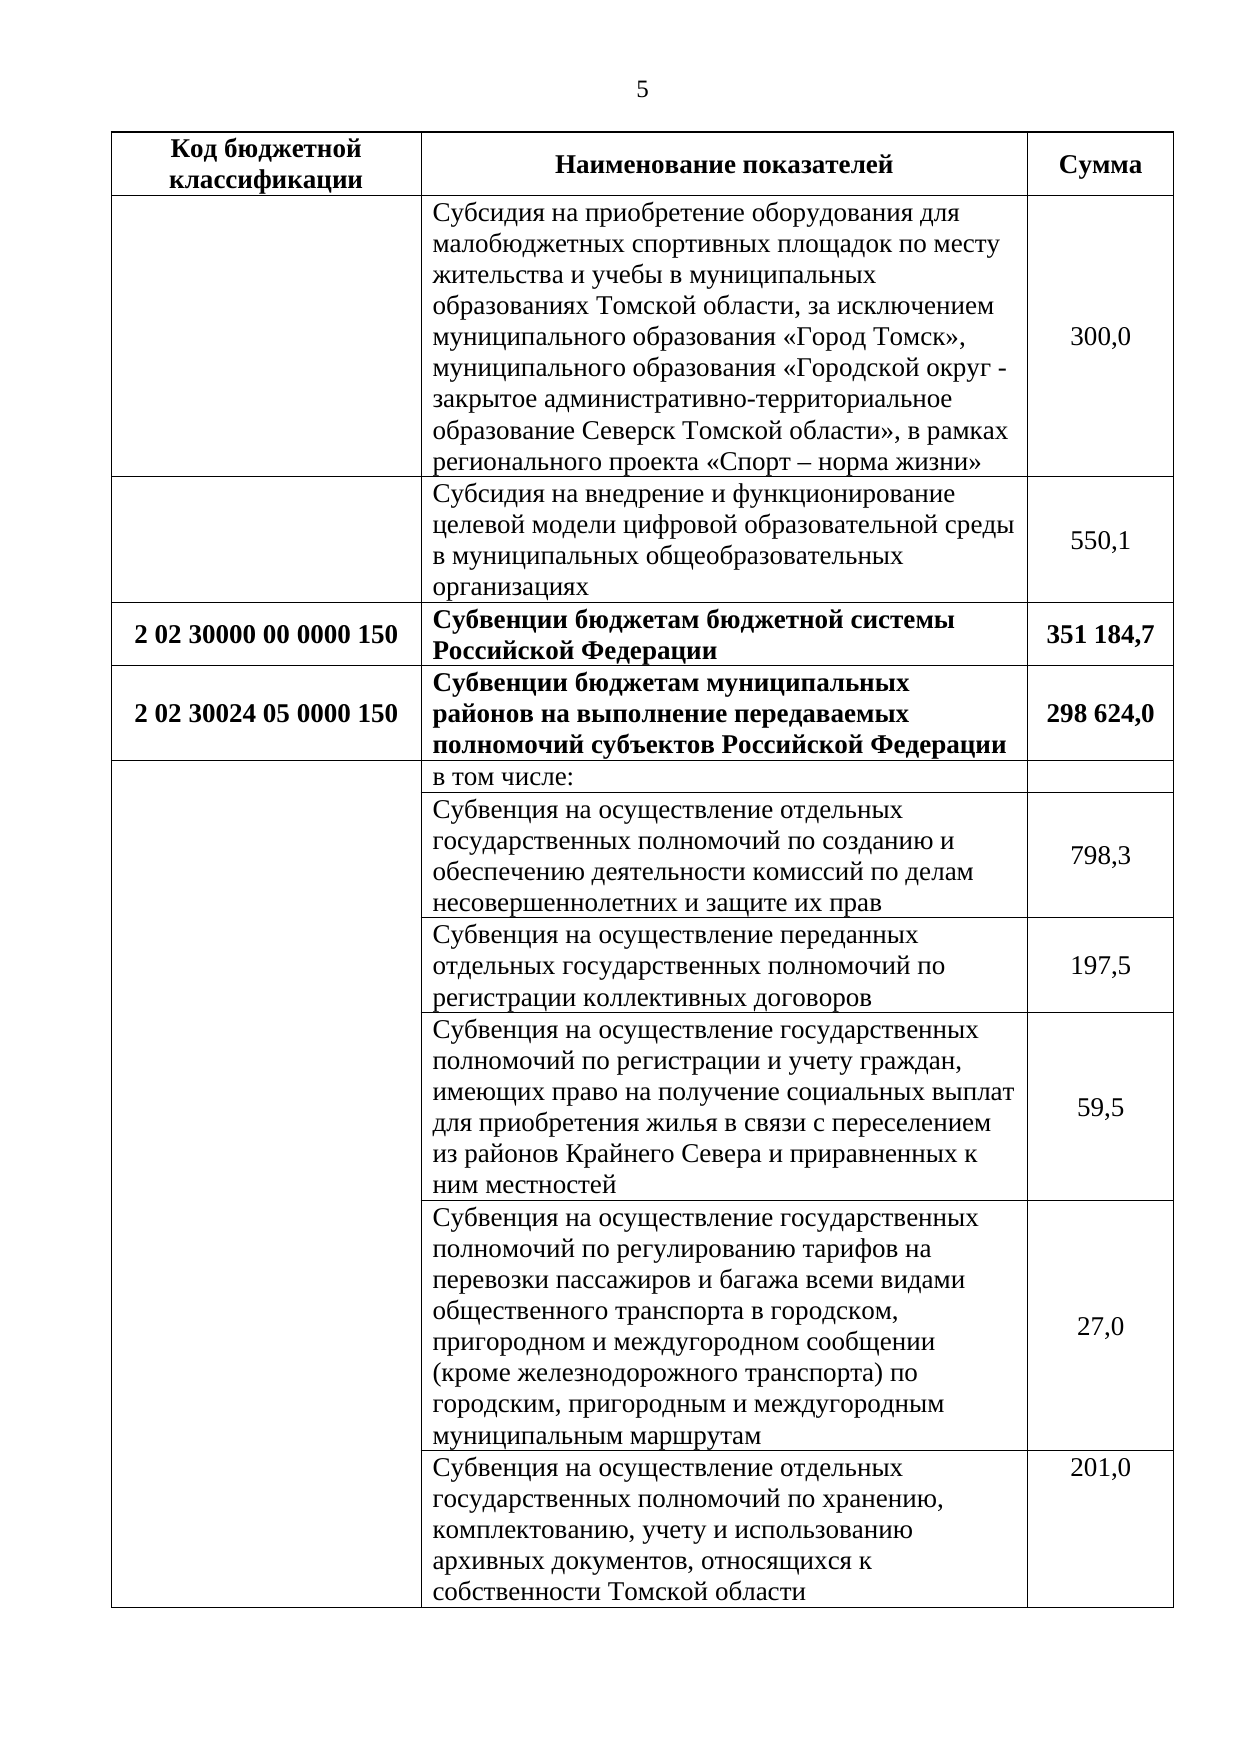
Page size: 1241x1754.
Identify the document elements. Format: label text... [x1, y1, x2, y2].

table_cell Субвенции бюджетам муниципальных районов на выполнение передаваемых полномочий субъектов Российской Федерации [422, 666, 1027, 759]
table_cell 201,0 [1028, 1451, 1173, 1607]
table_cell 300,0 [1028, 196, 1173, 476]
table_cell Субвенция на осуществление переданных отдельных государственных полномочий по регистрации коллективных договоров [422, 918, 1027, 1012]
table_cell Субсидия на внедрение и функционирование целевой модели цифровой образовательной среды в муниципальных общеобразовательных организациях [422, 477, 1027, 602]
table_cell 2 02 30000 00 0000 150 [112, 603, 421, 665]
table_cell Субвенция на осуществление отдельных государственных полномочий по хранению, комплектованию, учету и использованию архивных документов, относящихся к собственности Томской области [422, 1451, 1027, 1607]
table_cell Субвенции бюджетам бюджетной системы Российской Федерации [422, 603, 1027, 665]
table_cell 798,3 [1028, 793, 1173, 917]
table_cell Субвенция на осуществление государственных полномочий по регулированию тарифов на перевозки пассажиров и багажа всеми видами общественного транспорта в городском, пригородном и междугородном сообщении (кроме железнодорожного транспорта) по городским, пригородным и междугородным муниципальным маршрутам [422, 1201, 1027, 1450]
table_cell 2 02 30024 05 0000 150 [112, 666, 421, 759]
table_cell Субсидия на приобретение оборудования для малобюджетных спортивных площадок по месту жительства и учебы в муниципальных образованиях Томской области, за исключением муниципального образования «Город Томск», муниципального образования «Городской округ - закрытое административно-территориальное образование Северск Томской области», в рамках регионального проекта «Спорт – норма жизни» [422, 196, 1027, 476]
table_cell 298 624,0 [1028, 666, 1173, 759]
table_header Сумма [1028, 133, 1173, 195]
table_cell 550,1 [1028, 477, 1173, 602]
table_cell 59,5 [1028, 1013, 1173, 1200]
table_cell [112, 477, 421, 602]
table_cell 351 184,7 [1028, 603, 1173, 665]
table_cell [112, 761, 421, 1607]
table_cell 27,0 [1028, 1201, 1173, 1450]
table_cell 197,5 [1028, 918, 1173, 1012]
table_cell [1028, 761, 1173, 792]
table_cell Субвенция на осуществление отдельных государственных полномочий по созданию и обеспечению деятельности комиссий по делам несовершеннолетних и защите их прав [422, 793, 1027, 917]
table_header Наименование показателей [422, 133, 1027, 195]
table_cell Субвенция на осуществление государственных полномочий по регистрации и учету граждан, имеющих право на получение социальных выплат для приобретения жилья в связи с переселением из районов Крайнего Севера и приравненных к ним местностей [422, 1013, 1027, 1200]
table_cell в том числе: [422, 761, 1027, 792]
table_header Код бюджетной классификации [112, 133, 421, 195]
